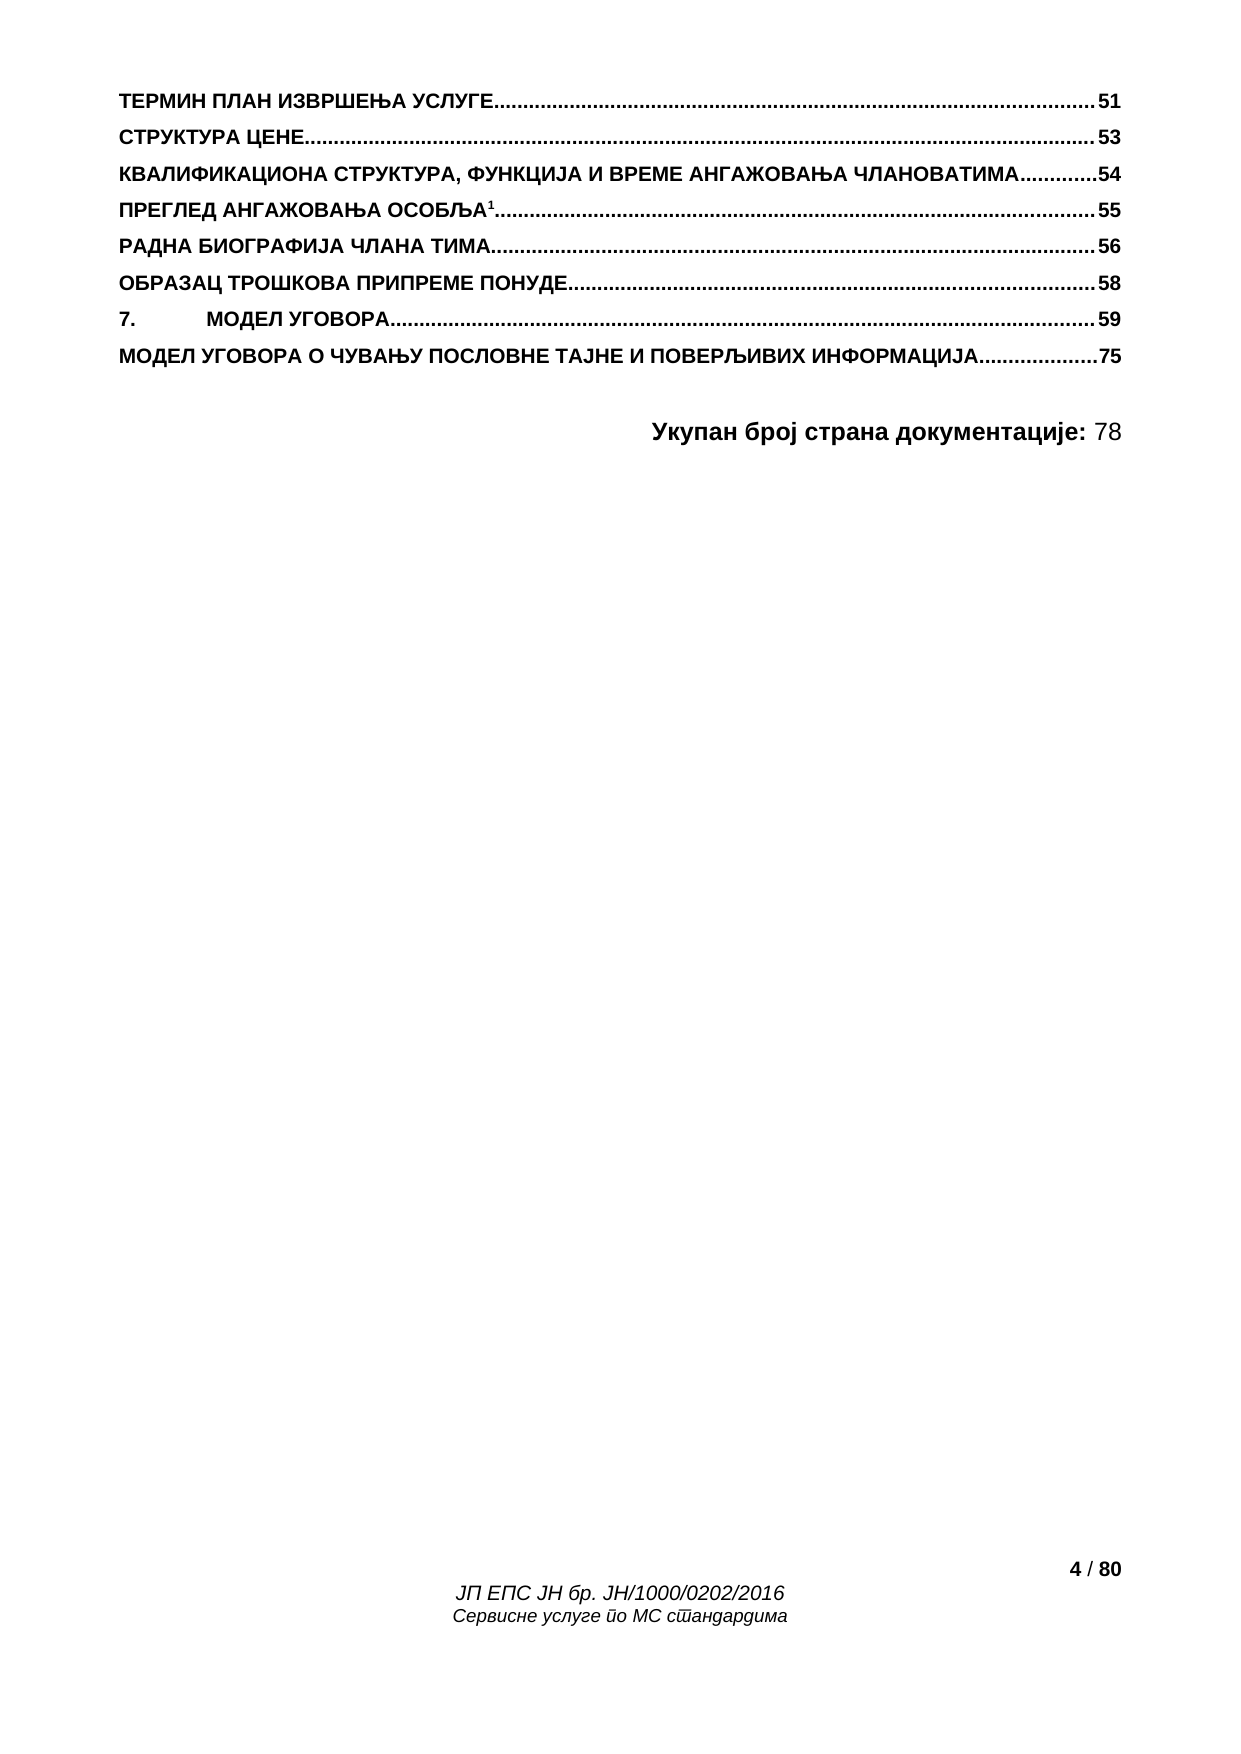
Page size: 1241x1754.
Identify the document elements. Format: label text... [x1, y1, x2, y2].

text Укупан број страна документације: 78 [118, 417, 1122, 445]
